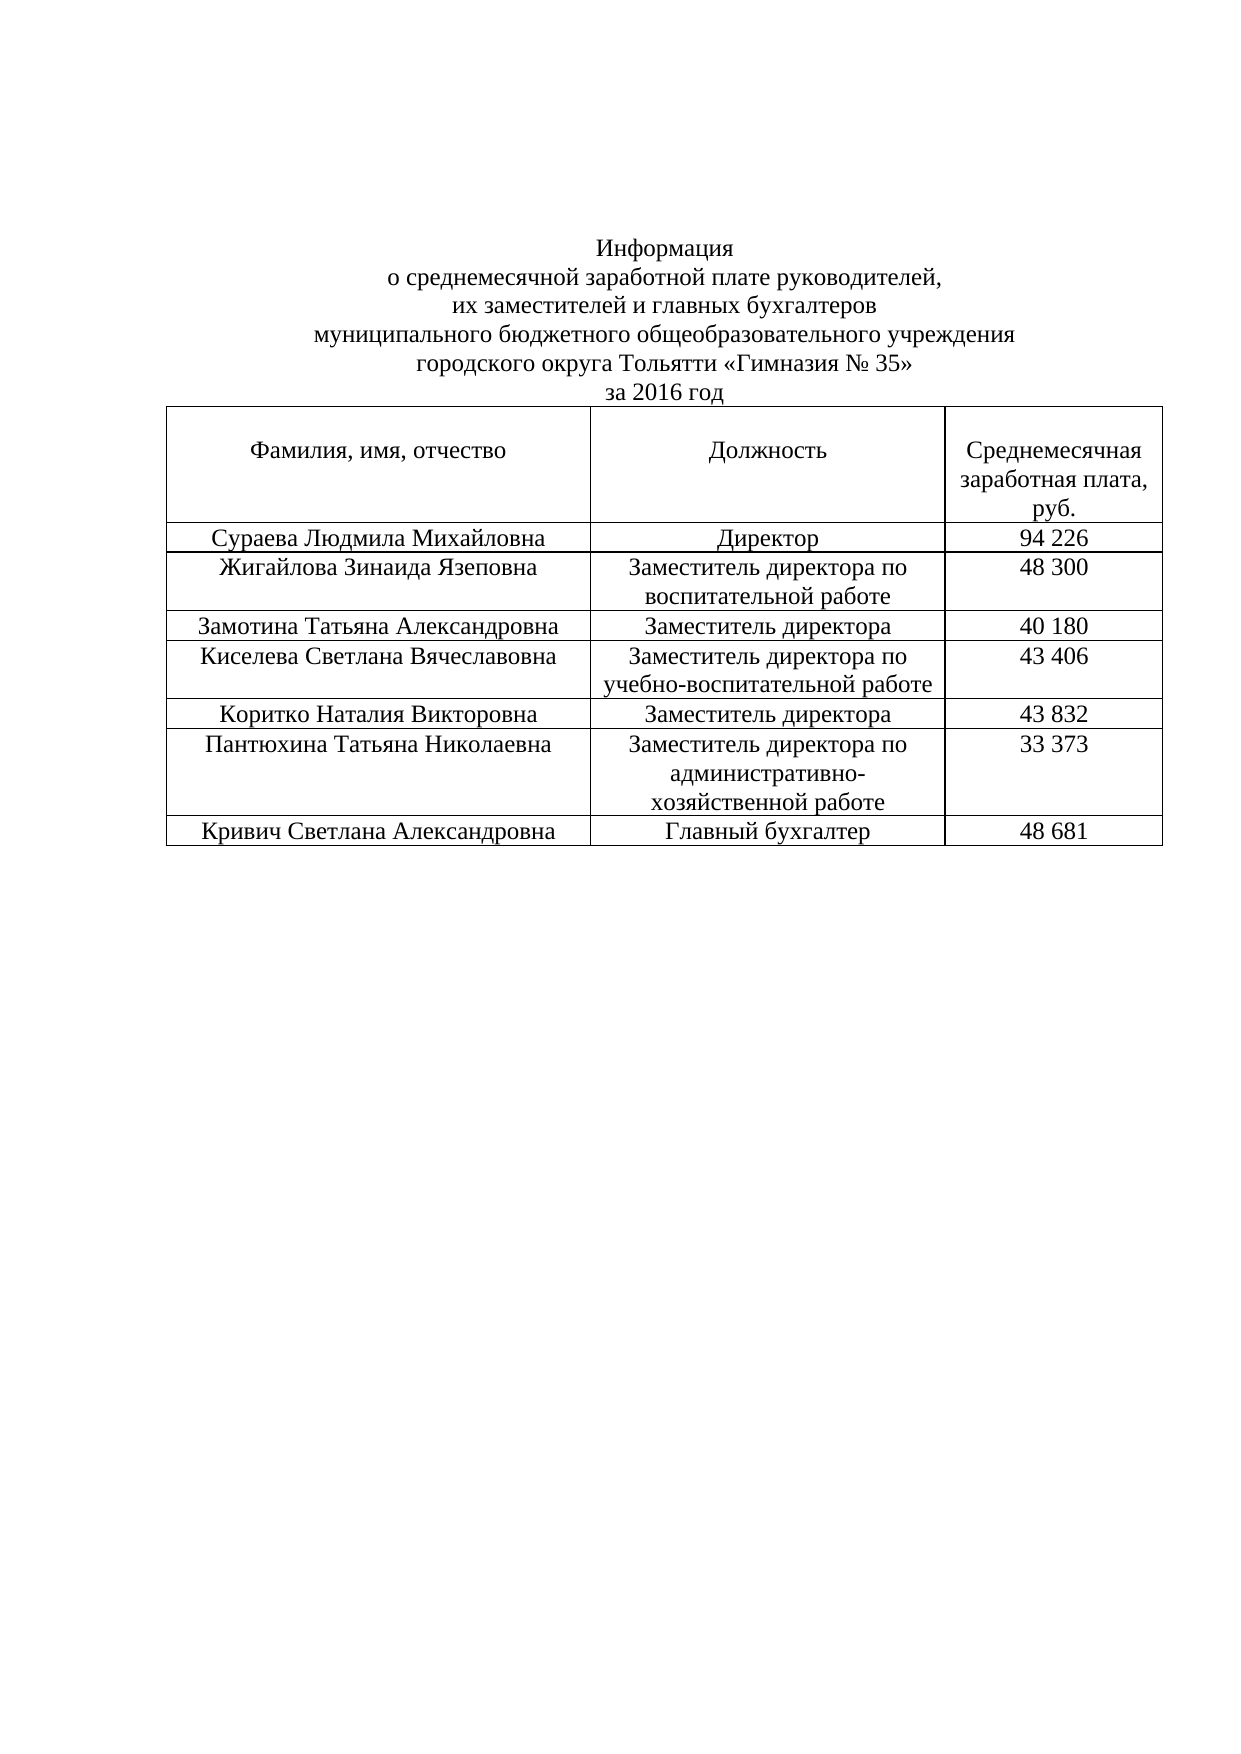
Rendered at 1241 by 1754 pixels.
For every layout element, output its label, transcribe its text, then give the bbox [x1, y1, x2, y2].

table_cell Сураева Людмила Михайловна [167, 523, 590, 551]
table_cell 43 406 [946, 641, 1162, 698]
table_cell Заместитель директора [591, 699, 944, 728]
table_cell Заместитель директора по воспитательной работе [591, 553, 944, 610]
table_cell 33 373 [946, 729, 1162, 815]
text муниципального бюджетного общеобразовательного учреждения [177, 319, 1152, 348]
text их заместителей и главных бухгалтеров [177, 291, 1152, 319]
table_cell 40 180 [946, 611, 1162, 640]
table_cell Киселева Светлана Вячеславовна [167, 641, 590, 698]
table_cell 48 300 [946, 553, 1162, 610]
table_cell 94 226 [946, 523, 1162, 551]
table_cell Заместитель директора [591, 611, 944, 640]
text о среднемесячной заработной плате руководителей, [177, 262, 1152, 291]
text за 2016 год [177, 377, 1152, 406]
table_header Должность [591, 407, 944, 522]
table_cell 48 681 [946, 816, 1162, 845]
table_cell Заместитель директора по административно-хозяйственной работе [591, 729, 944, 815]
table_cell Пантюхина Татьяна Николаевна [167, 729, 590, 815]
table_cell Заместитель директора по учебно-воспитательной работе [591, 641, 944, 698]
table_cell Директор [591, 523, 944, 551]
table_header Среднемесячная заработная плата, руб. [946, 407, 1162, 522]
text Информация [177, 233, 1152, 262]
table_cell Коритко Наталия Викторовна [167, 699, 590, 728]
table_cell Замотина Татьяна Александровна [167, 611, 590, 640]
text городского округа Тольятти «Гимназия № 35» [177, 348, 1152, 377]
table_cell Жигайлова Зинаида Язеповна [167, 553, 590, 610]
table_header Фамилия, имя, отчество [167, 407, 590, 522]
table_cell 43 832 [946, 699, 1162, 728]
table_cell Кривич Светлана Александровна [167, 816, 590, 845]
table_cell Главный бухгалтер [591, 816, 944, 845]
